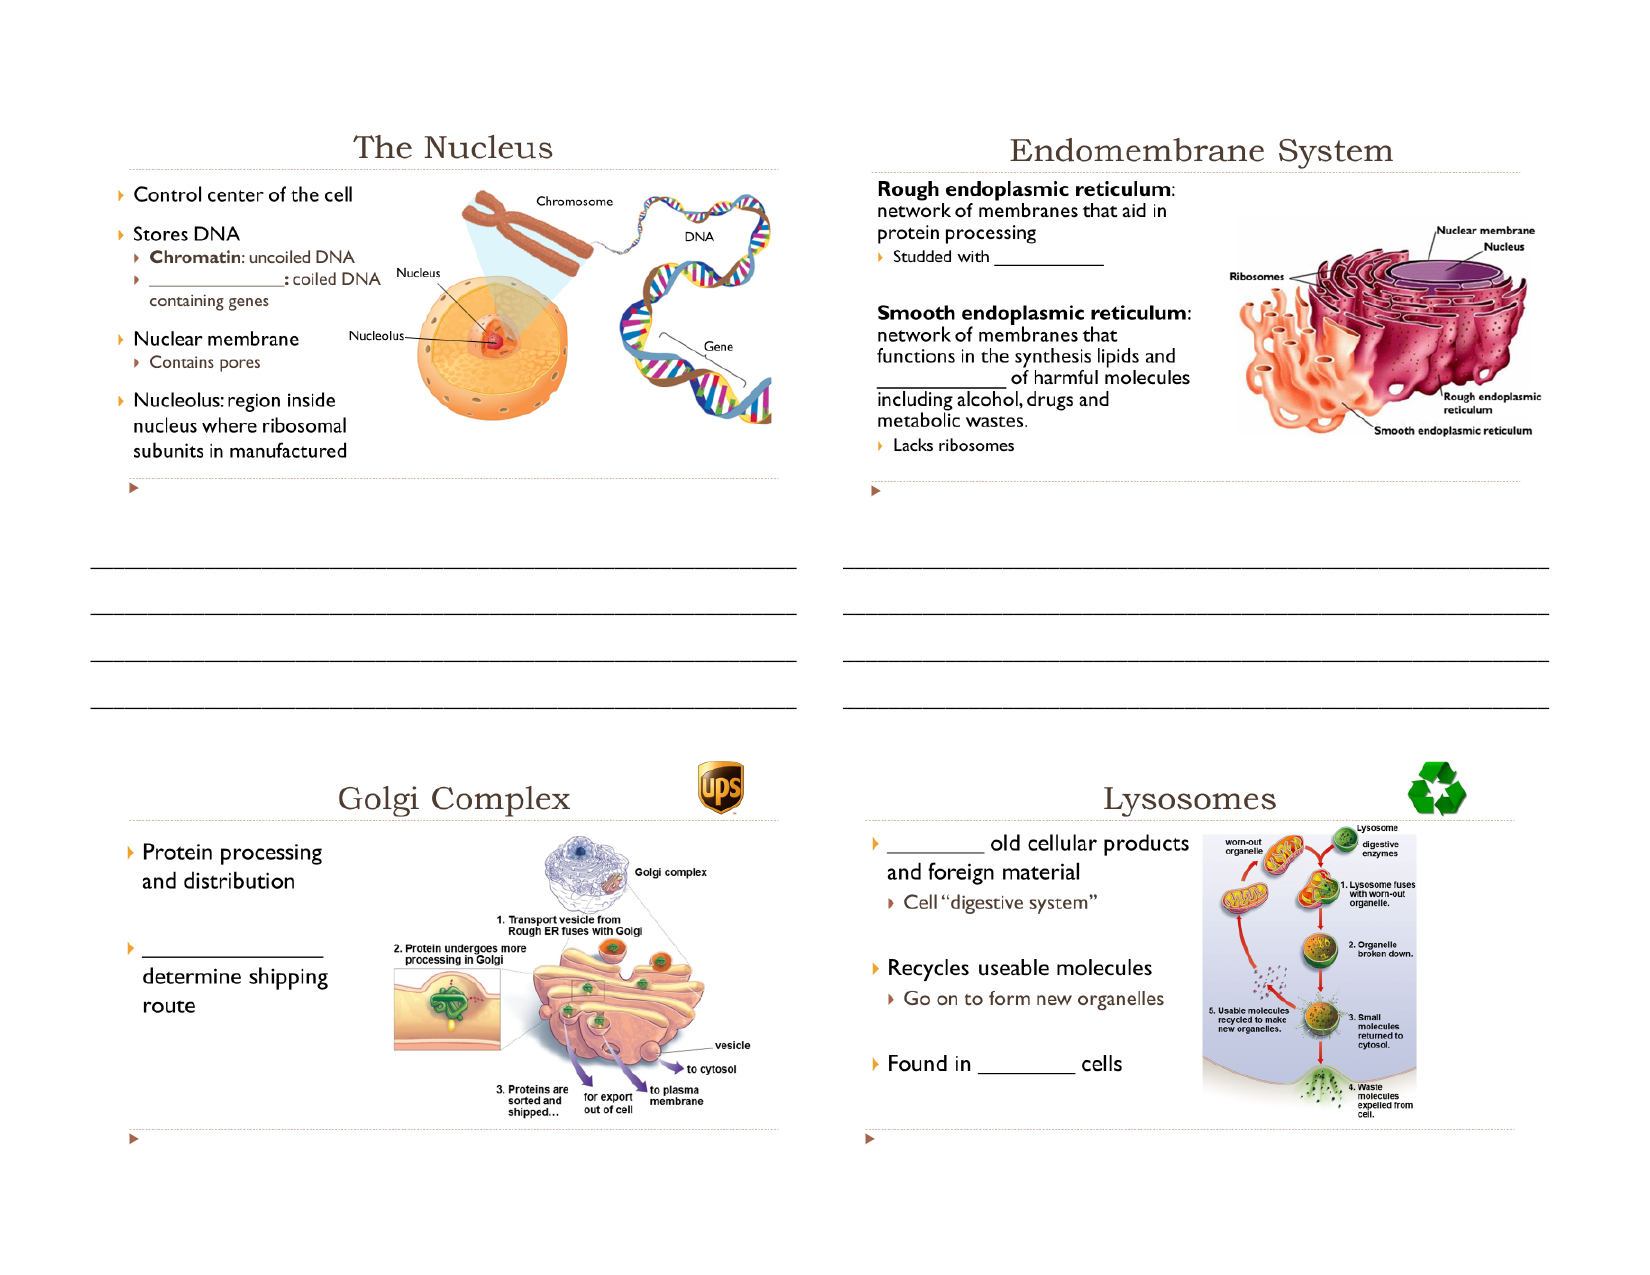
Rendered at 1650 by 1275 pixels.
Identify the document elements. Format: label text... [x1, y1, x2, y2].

picture [93, 102, 814, 507]
text ______________________________________________________________ ______________________________________________________________ [75, 684, 1575, 712]
text ______________________________________________________________ ______________________________________________________________ [75, 637, 1575, 666]
picture [829, 752, 1550, 1158]
text ______________________________________________________________ ______________________________________________________________ [75, 591, 1575, 619]
picture [93, 752, 814, 1158]
text ______________________________________________________________ ______________________________________________________________ [75, 544, 1575, 572]
picture [835, 104, 1556, 510]
